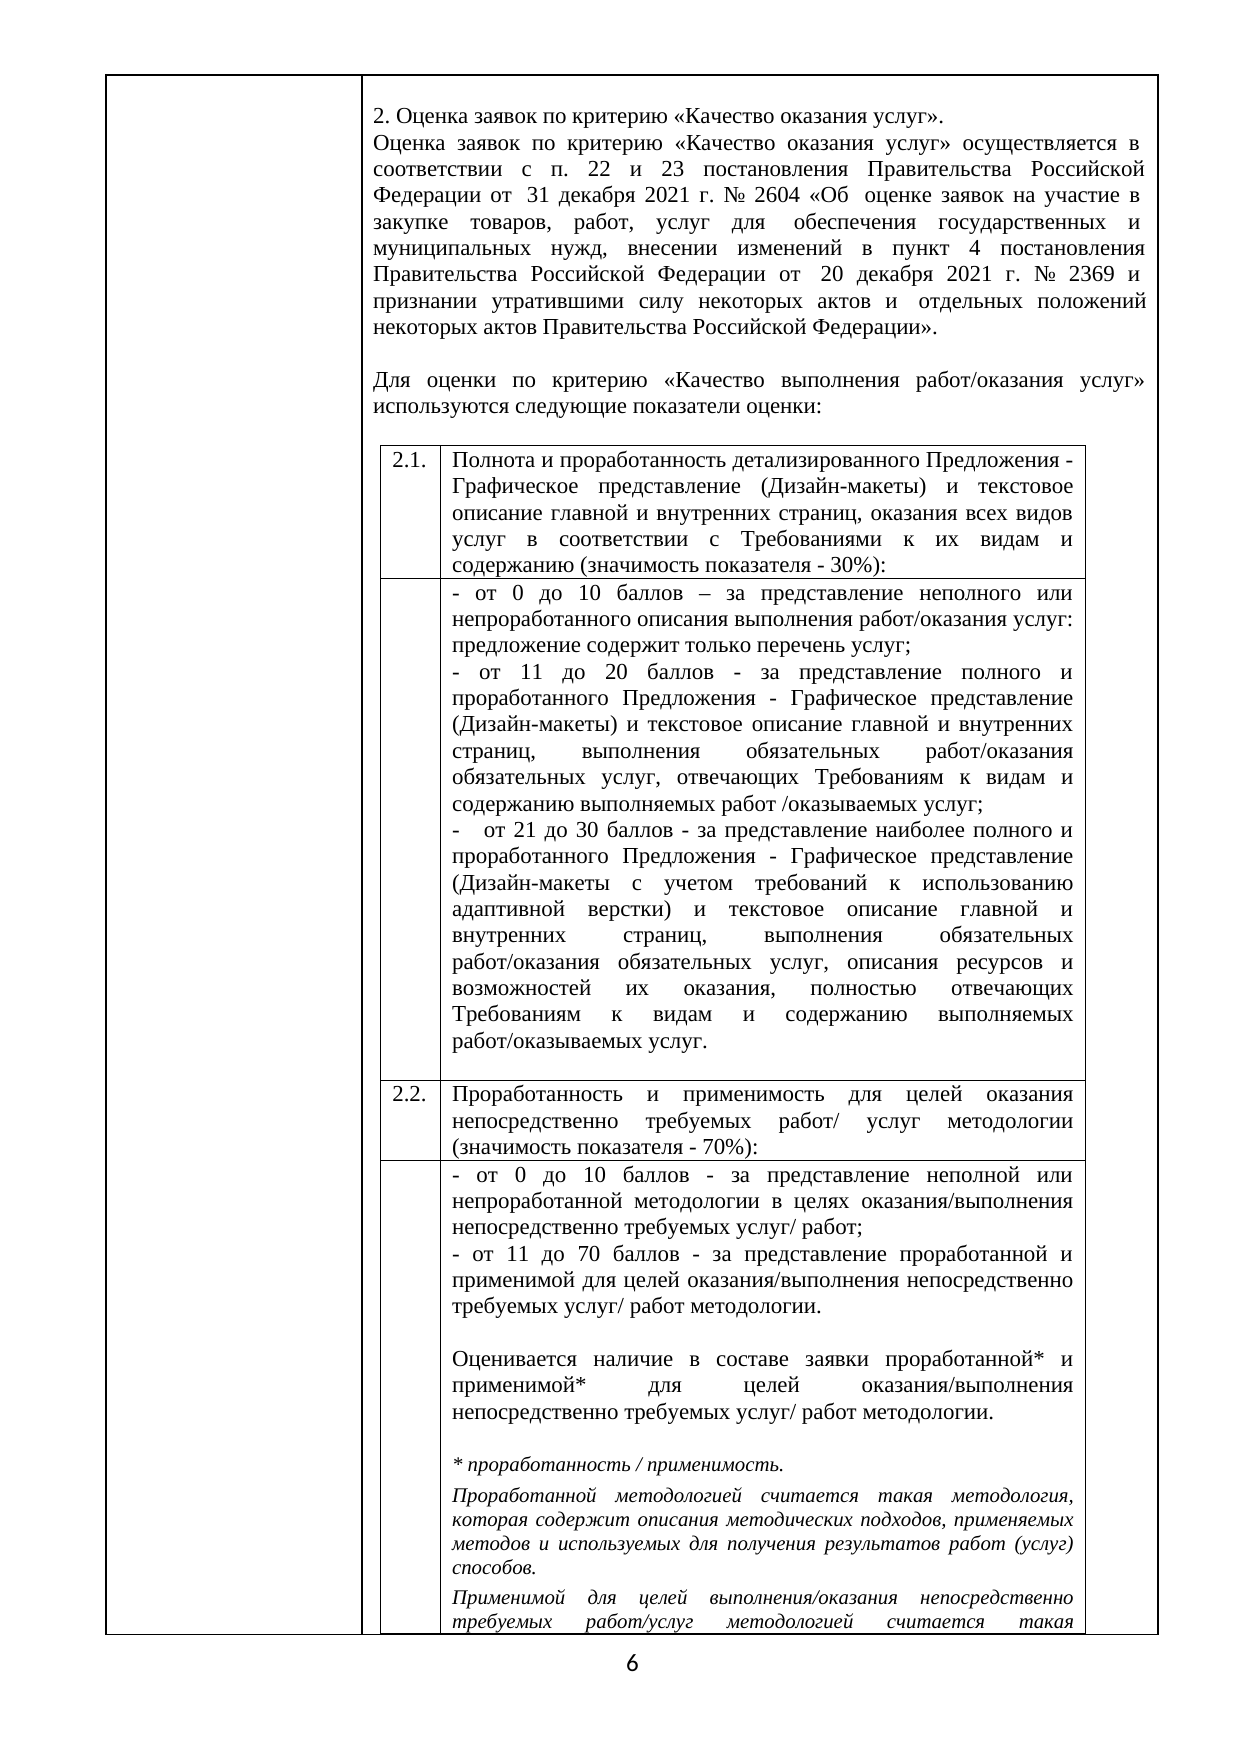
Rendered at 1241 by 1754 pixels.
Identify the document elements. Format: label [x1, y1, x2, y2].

table_cell [363, 76, 1157, 1634]
table_cell [107, 76, 361, 1634]
